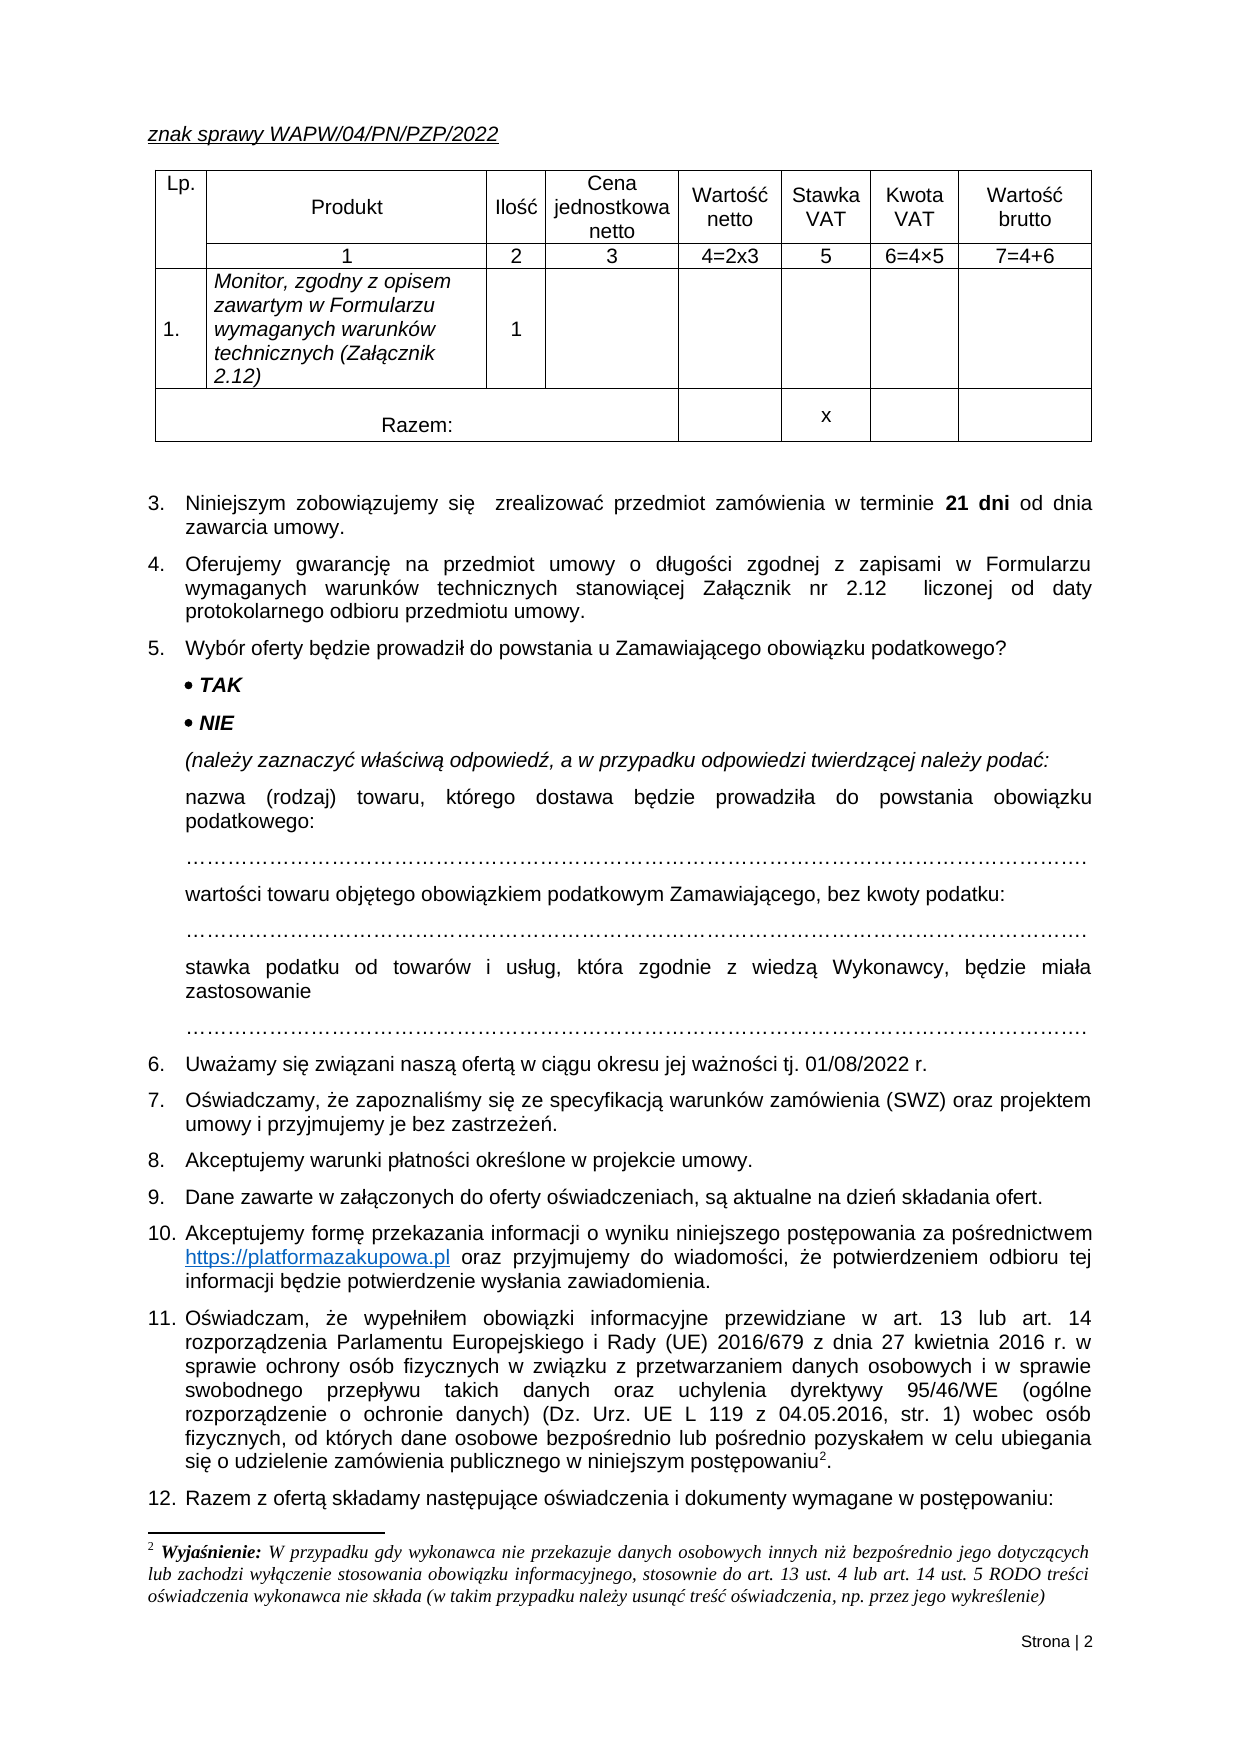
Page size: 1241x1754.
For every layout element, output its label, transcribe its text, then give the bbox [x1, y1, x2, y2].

list Oferujemy gwarancję na przedmiot umowy o długości zgodnej z zapisami w Formularzu wymaganych warunków technicznych stanowiącej Załącznik nr 2.12 liczonej od daty protokolarnego odbioru przedmiotu umowy. [148, 551, 1093, 623]
table_cell 6=4×5 [871, 244, 958, 267]
table_cell [679, 269, 781, 388]
list Razem z ofertą składamy następujące oświadczenia i dokumenty wymagane w postępowaniu: [148, 1486, 1093, 1510]
list Akceptujemy formę przekazania informacji o wyniku niniejszego postępowania za pośrednictwem https://platformazakupowa.pl oraz przyjmujemy do wiadomości, że potwierdzeniem odbioru tej informacji będzie potwierdzenie wysłania zawiadomienia. [148, 1221, 1093, 1293]
table_header Cena jednostkowanetto [546, 171, 678, 242]
table_cell [679, 389, 781, 441]
table_cell 1 [487, 269, 545, 388]
table_header Wartość brutto [959, 171, 1091, 242]
text …………………………………………………………………………………………………………………. [185, 918, 1093, 942]
list Niniejszym zobowiązujemy się zrealizować przedmiot zamówienia w terminie 21 dni od dnia zawarcia umowy. [148, 491, 1093, 539]
table_cell [871, 269, 958, 388]
table_header Kwota VAT [871, 171, 958, 242]
table_header Stawka VAT [782, 171, 870, 242]
text …………………………………………………………………………………………………………………. [185, 1015, 1093, 1039]
list Oświadczamy, że zapoznaliśmy się ze specyfikacją warunków zamówienia (SWZ) oraz projektem umowy i przyjmujemy je bez zastrzeżeń. [148, 1088, 1093, 1136]
table_cell [959, 269, 1091, 388]
table_cell [782, 269, 870, 388]
list Oświadczam, że wypełniłem obowiązki informacyjne przewidziane w art. 13 lub art. 14 rozporządzenia Parlamentu Europejskiego i Rady (UE) 2016/679 z dnia 27 kwietnia 2016 r. w sprawie ochrony osób fizycznych w związku z przetwarzaniem danych osobowych i w sprawie swobodnego przepływu takich danych oraz uchylenia dyrektywy 95/46/WE (ogólne rozporządzenie o ochronie danych) (Dz. Urz. UE L 119 z 04.05.2016, str. 1) wobec osób fizycznych, od których dane osobowe bezpośrednio lub pośrednio pozyskałem w celu ubiegania się o udzielenie zamówienia publicznego w niniejszym postępowaniu. [148, 1306, 1093, 1473]
list Wybór oferty będzie prowadził do powstania u Zamawiającego obowiązku podatkowego? [148, 636, 1093, 660]
table_header Wartość netto [679, 171, 781, 242]
table_cell 4=2x3 [679, 244, 781, 267]
table_cell 1 [207, 244, 486, 267]
text (należy zaznaczyć właściwą odpowiedź, a w przypadku odpowiedzi twierdzącej należy podać: [185, 735, 1093, 772]
text nazwa (rodzaj) towaru, którego dostawa będzie prowadziła do powstania obowiązku podatkowego: [185, 785, 1093, 833]
table_cell [871, 389, 958, 441]
table_cell 3 [546, 244, 678, 267]
text stawka podatku od towarów i usług, która zgodnie z wiedzą Wykonawcy, będzie miała zastosowanie [185, 954, 1093, 1002]
text wartości towaru objętego obowiązkiem podatkowym Zamawiającego, bez kwoty podatku: [185, 882, 1093, 906]
table_cell 1. [156, 269, 206, 388]
text TAK [185, 660, 1093, 697]
list Akceptujemy warunki płatności określone w projekcie umowy. [148, 1148, 1093, 1172]
table_cell Monitor, zgodny z opisem zawartym w Formularzu wymaganych warunków technicznych (Załącznik 2.12) [207, 269, 486, 388]
table_cell Razem: [156, 389, 678, 441]
table_header Ilość [487, 171, 545, 242]
table_cell 5 [782, 244, 870, 267]
text NIE [185, 697, 1093, 735]
table_cell x [782, 389, 870, 441]
text …………………………………………………………………………………………………………………. [185, 845, 1093, 869]
table_header Produkt [207, 171, 486, 242]
table_cell 2 [487, 244, 545, 267]
table_header Lp. [156, 171, 206, 267]
table_cell [959, 389, 1091, 441]
list Dane zawarte w załączonych do oferty oświadczeniach, są aktualne na dzień składania ofert. [148, 1185, 1093, 1209]
table_cell 7=4+6 [959, 244, 1091, 267]
list Uważamy się związani naszą ofertą w ciągu okresu jej ważności tj. 01/08/2022 r. [148, 1051, 1093, 1075]
table_cell [546, 269, 678, 388]
